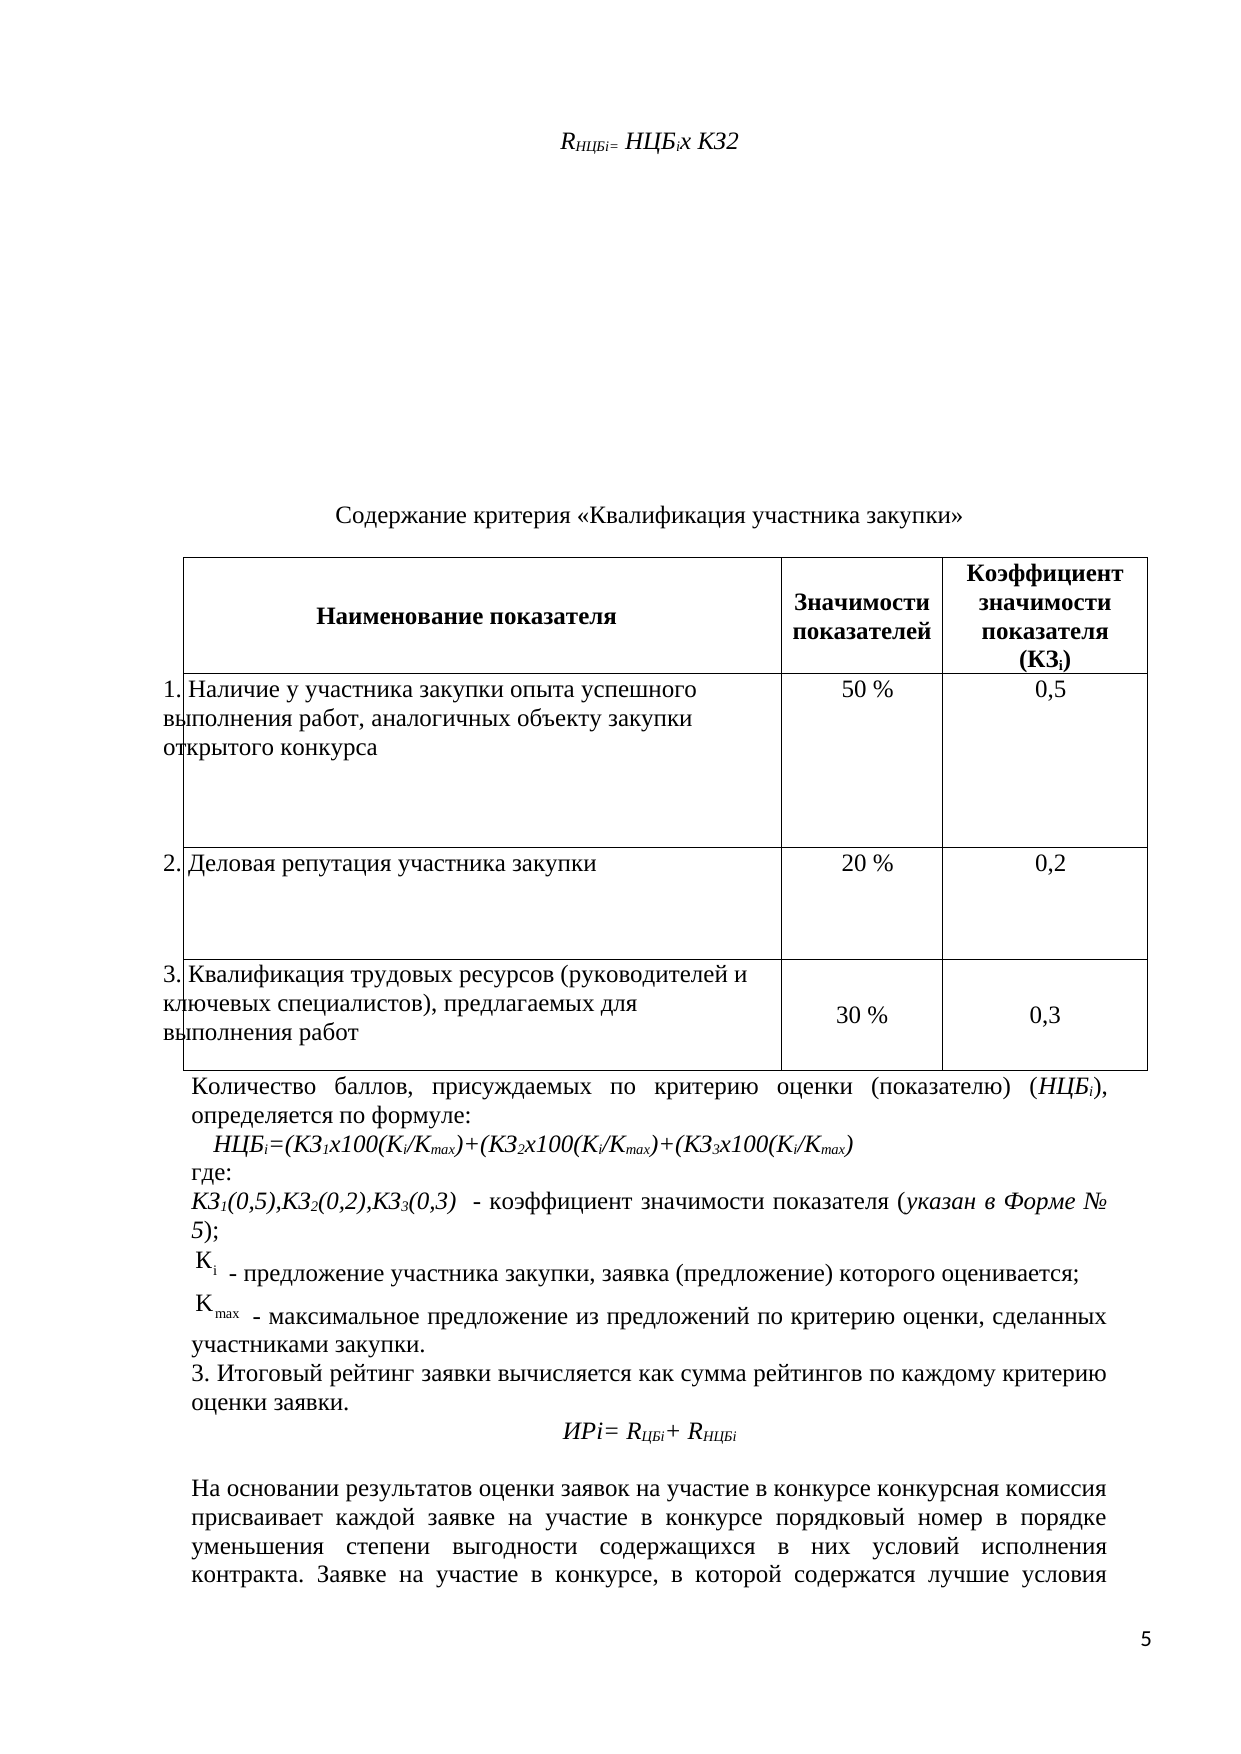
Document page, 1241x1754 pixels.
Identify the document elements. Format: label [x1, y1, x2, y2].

table_header [184, 118, 1154, 1596]
